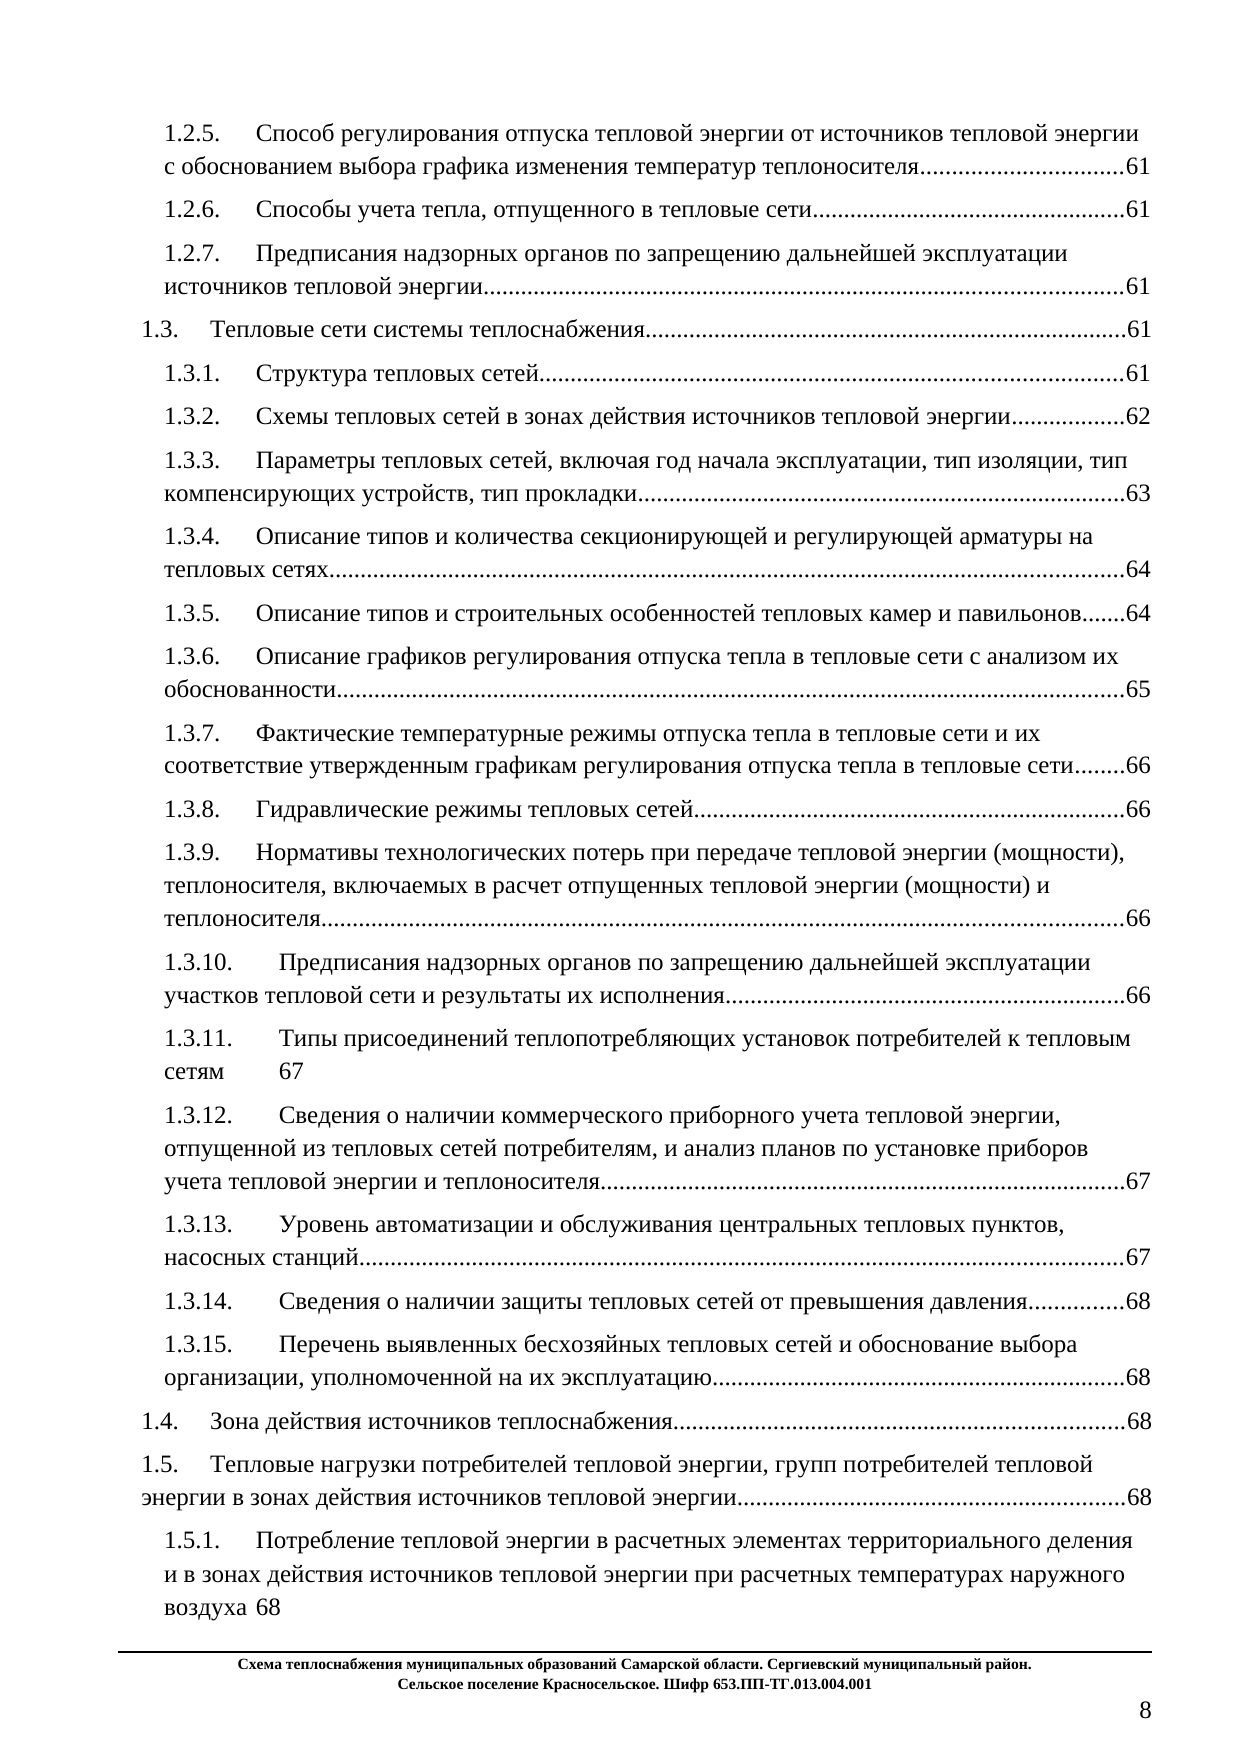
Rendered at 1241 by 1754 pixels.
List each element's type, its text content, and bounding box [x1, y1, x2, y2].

text 1.3.13. Уровень автоматизации и обслуживания центральных тепловых пунктов, насосных станций 67 [164, 1209, 1152, 1271]
text 1.3.11. Типы присоединений теплопотребляющих установок потребителей к тепловым сетям 67 [164, 1023, 1152, 1085]
text 1.2.5. Способ регулирования отпуска тепловой энергии от источников тепловой энергии с обоснованием выбора графика изменения температур теплоносителя 61 [164, 118, 1152, 180]
text 1.3.14. Сведения о наличии защиты тепловых сетей от превышения давления 68 [164, 1286, 1152, 1314]
text 1.4. Зона действия источников теплоснабжения 68 [141, 1406, 1152, 1434]
text 1.2.7. Предписания надзорных органов по запрещению дальнейшей эксплуатации источников тепловой энергии 61 [164, 238, 1152, 300]
text 1.3.9. Нормативы технологических потерь при передаче тепловой энергии (мощности), теплоносителя, включаемых в расчет отпущенных тепловой энергии (мощности) и теплоносителя 66 [164, 837, 1152, 932]
text 1.3.5. Описание типов и строительных особенностей тепловых камер и павильонов 64 [164, 598, 1152, 626]
text 1.3. Тепловые сети системы теплоснабжения 61 [141, 314, 1152, 343]
text 1.3.2. Схемы тепловых сетей в зонах действия источников тепловой энергии 62 [164, 401, 1152, 430]
text 1.5. Тепловые нагрузки потребителей тепловой энергии, групп потребителей тепловой энергии в зонах действия источников тепловой энергии 68 [141, 1449, 1152, 1511]
text 1.3.7. Фактические температурные режимы отпуска тепла в тепловые сети и их соответствие утвержденным графикам регулирования отпуска тепла в тепловые сети 66 [164, 718, 1152, 779]
text 1.3.4. Описание типов и количества секционирующей и регулирующей арматуры на тепловых сетях 64 [164, 521, 1152, 583]
text 1.3.3. Параметры тепловых сетей, включая год начала эксплуатации, тип изоляции, тип компенсирующих устройств, тип прокладки 63 [164, 445, 1152, 507]
text 1.3.15. Перечень выявленных бесхозяйных тепловых сетей и обоснование выбора организации, уполномоченной на их эксплуатацию 68 [164, 1329, 1152, 1391]
text 1.3.1. Структура тепловых сетей 61 [164, 358, 1152, 387]
text 1.2.6. Способы учета тепла, отпущенного в тепловые сети 61 [164, 194, 1152, 223]
text 1.3.6. Описание графиков регулирования отпуска тепла в тепловые сети с анализом их обоснованности 65 [164, 641, 1152, 703]
text 1.5.1. Потребление тепловой энергии в расчетных элементах территориального деления и в зонах действия источников тепловой энергии при расчетных температурах наружного воздуха 68 [164, 1526, 1152, 1620]
text 1.3.12. Сведения о наличии коммерческого приборного учета тепловой энергии, отпущенной из тепловых сетей потребителям, и анализ планов по установке приборов учета тепловой энергии и теплоносителя 67 [164, 1100, 1152, 1195]
text 1.3.10. Предписания надзорных органов по запрещению дальнейшей эксплуатации участков тепловой сети и результаты их исполнения 66 [164, 947, 1152, 1009]
text 1.3.8. Гидравлические режимы тепловых сетей 66 [164, 794, 1152, 823]
